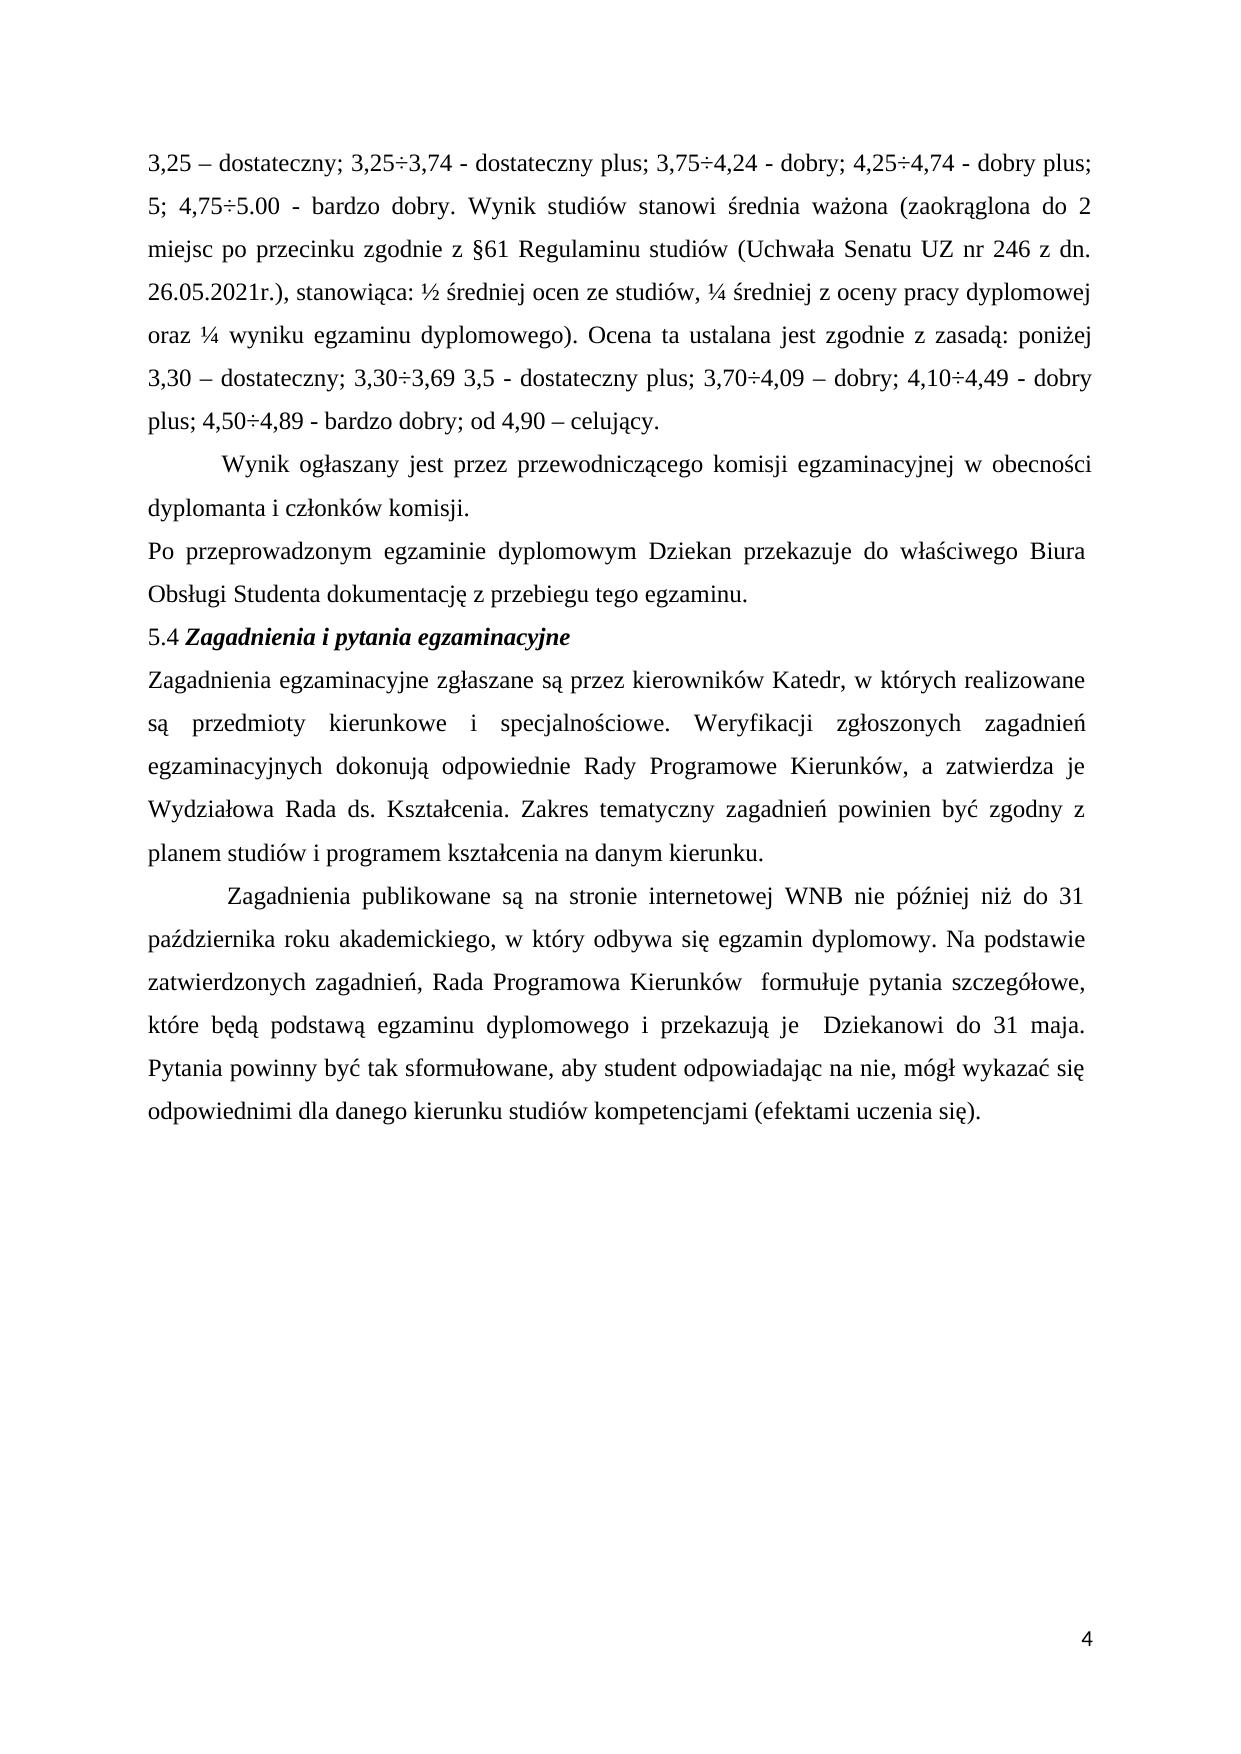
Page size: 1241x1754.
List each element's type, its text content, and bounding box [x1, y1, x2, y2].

text Wynik ogłaszany jest przez przewodniczącego komisji egzaminacyjnej w obecności dyplomanta i członków komisji. [148, 449, 1093, 521]
text Zagadnienia egzaminacyjne zgłaszane są przez kierowników Katedr, w których realizowane są przedmioty kierunkowe i specjalnościowe. Weryfikacji zgłoszonych zagadnień egzaminacyjnych dokonują odpowiednie Rady Programowe Kierunków, a zatwierdza je Wydziałowa Rada ds. Kształcenia. Zakres tematyczny zagadnień powinien być zgodny z planem studiów i programem kształcenia na danym kierunku. [148, 665, 1086, 866]
text Po przeprowadzonym egzaminie dyplomowym Dziekan przekazuje do właściwego Biura Obsługi Studenta dokumentację z przebiegu tego egzaminu. [148, 536, 1086, 608]
text 5.4 Zagadnienia i pytania egzaminacyjne [148, 622, 1086, 651]
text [148, 148, 1093, 435]
text Zagadnienia publikowane są na stronie internetowej WNB nie później niż do 31 października roku akademickiego, w który odbywa się egzamin dyplomowy. Na podstawie zatwierdzonych zagadnień, Rada Programowa Kierunków formułuje pytania szczegółowe, które będą podstawą egzaminu dyplomowego i przekazują je Dziekanowi do 31 maja. Pytania powinny być tak sformułowane, aby student odpowiadając na nie, mógł wykazać się odpowiednimi dla danego kierunku studiów kompetencjami (efektami uczenia się). [148, 881, 1086, 1125]
